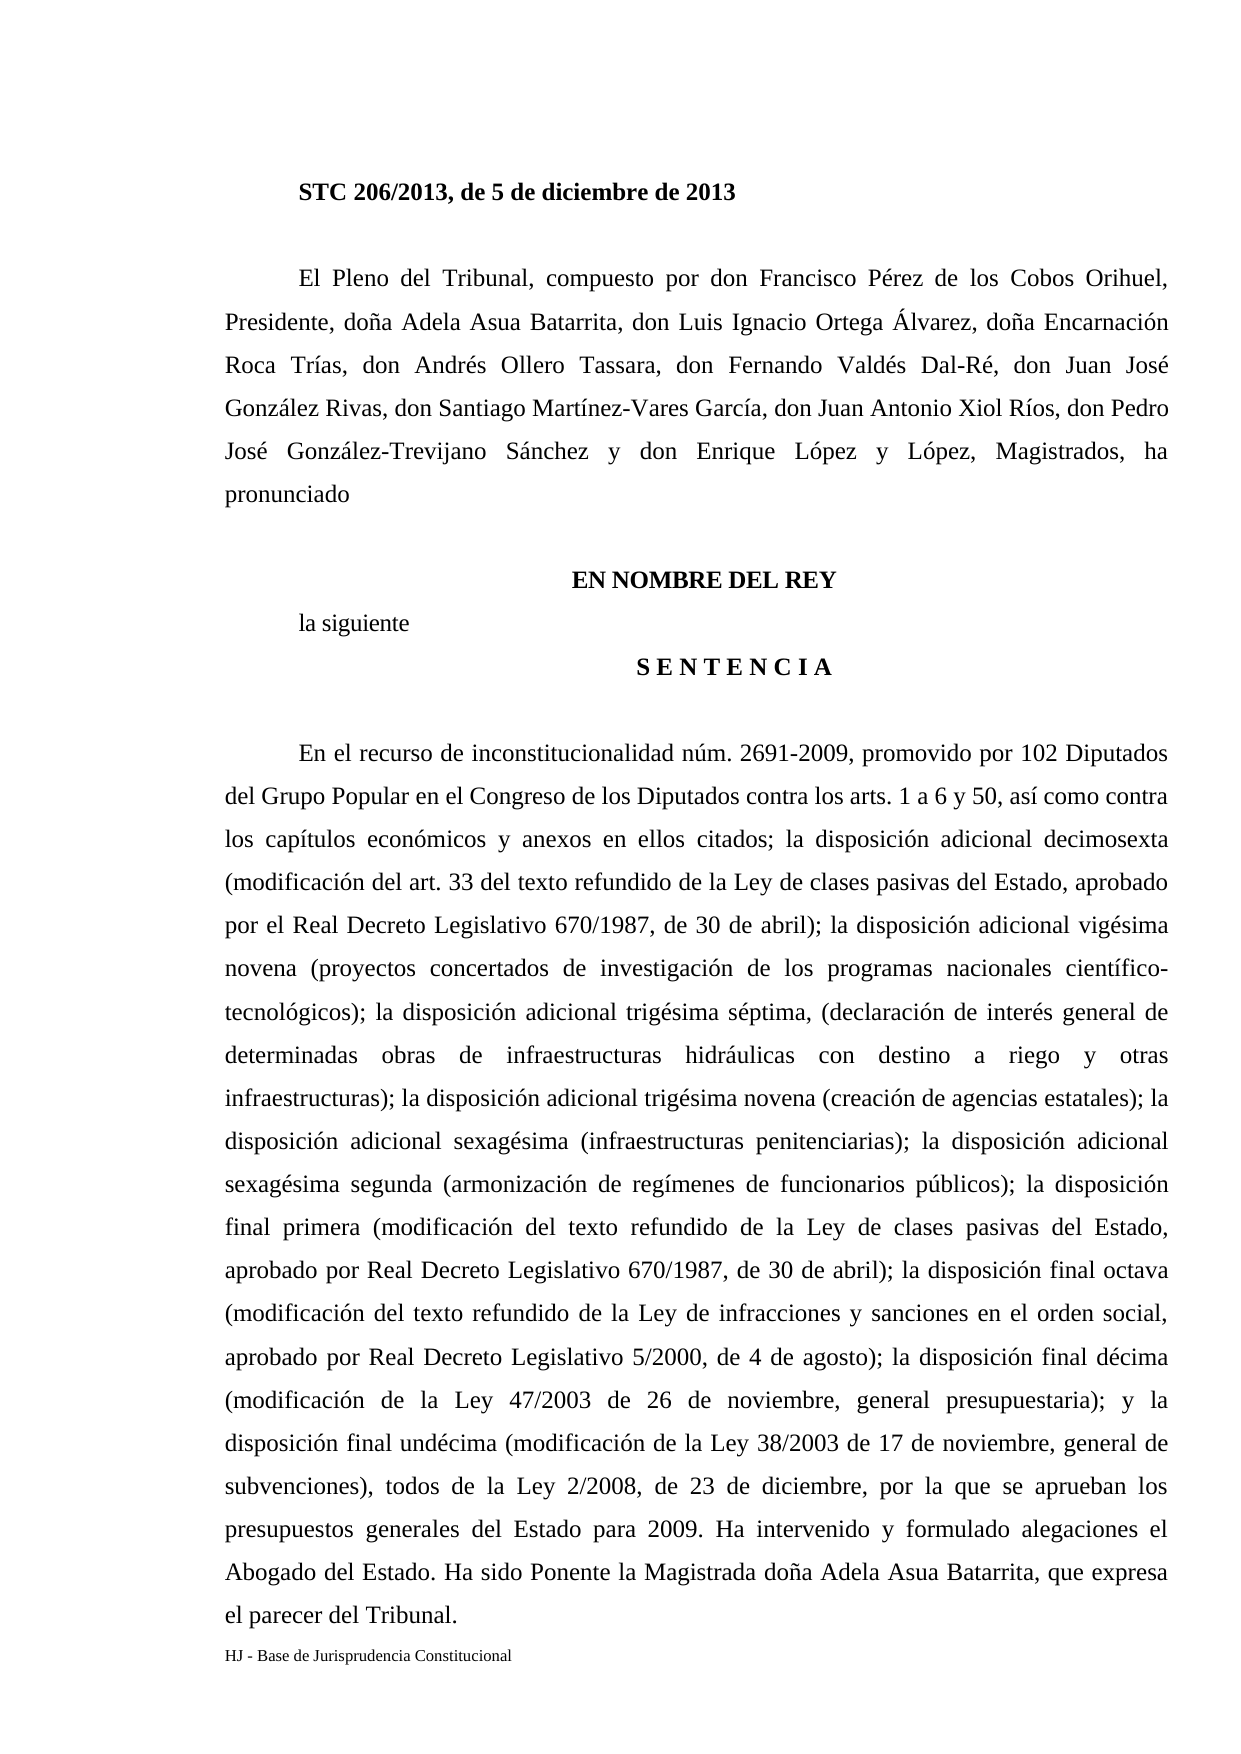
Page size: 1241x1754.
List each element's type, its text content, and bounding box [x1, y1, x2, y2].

text STC 206/2013, de 5 de diciembre de 2013 [224, 177, 1169, 206]
text la siguiente [224, 608, 1110, 637]
text El Pleno del Tribunal, compuesto por don Francisco Pérez de los Cobos Orihuel, Presidente, doña Adela Asua Batarrita, don Luis Ignacio Ortega Álvarez, doña Encarnación Roca Trías, don Andrés Ollero Tassara, don Fernando Valdés Dal-Ré, don Juan José González Rivas, don Santiago Martínez-Vares García, don Juan Antonio Xiol Ríos, don Pedro José González-Trevijano Sánchez y don Enrique López y López, Magistrados, ha pronunciado [224, 263, 1169, 508]
text S E N T E N C I A [224, 652, 1169, 680]
text EN NOMBRE DEL REY [224, 565, 1110, 594]
text En el recurso de inconstitucionalidad núm. 2691-2009, promovido por 102 Diputados del Grupo Popular en el Congreso de los Diputados contra los arts. 1 a 6 y 50, así como contra los capítulos económicos y anexos en ellos citados; la disposición adicional decimosexta (modificación del art. 33 del texto refundido de la Ley de clases pasivas del Estado, aprobado por el Real Decreto Legislativo 670/1987, de 30 de abril); la disposición adicional vigésima novena (proyectos concertados de investigación de los programas nacionales científico-tecnológicos); la disposición adicional trigésima séptima, (declaración de interés general de determinadas obras de infraestructuras hidráulicas con destino a riego y otras infraestructuras); la disposición adicional trigésima novena (creación de agencias estatales); la disposición adicional sexagésima (infraestructuras penitenciarias); la disposición adicional sexagésima segunda (armonización de regímenes de funcionarios públicos); la disposición final primera (modificación del texto refundido de la Ley de clases pasivas del Estado, aprobado por Real Decreto Legislativo 670/1987, de 30 de abril); la disposición final octava (modificación del texto refundido de la Ley de infracciones y sanciones en el orden social, aprobado por Real Decreto Legislativo 5/2000, de 4 de agosto); la disposición final décima (modificación de la Ley 47/2003 de 26 de noviembre, general presupuestaria); y la disposición final undécima (modificación de la Ley 38/2003 de 17 de noviembre, general de subvenciones), todos de la Ley 2/2008, de 23 de diciembre, por la que se aprueban los presupuestos generales del Estado para 2009. Ha intervenido y formulado alegaciones el Abogado del Estado. Ha sido Ponente la Magistrada doña Adela Asua Batarrita, que expresa el parecer del Tribunal. [224, 738, 1169, 1629]
